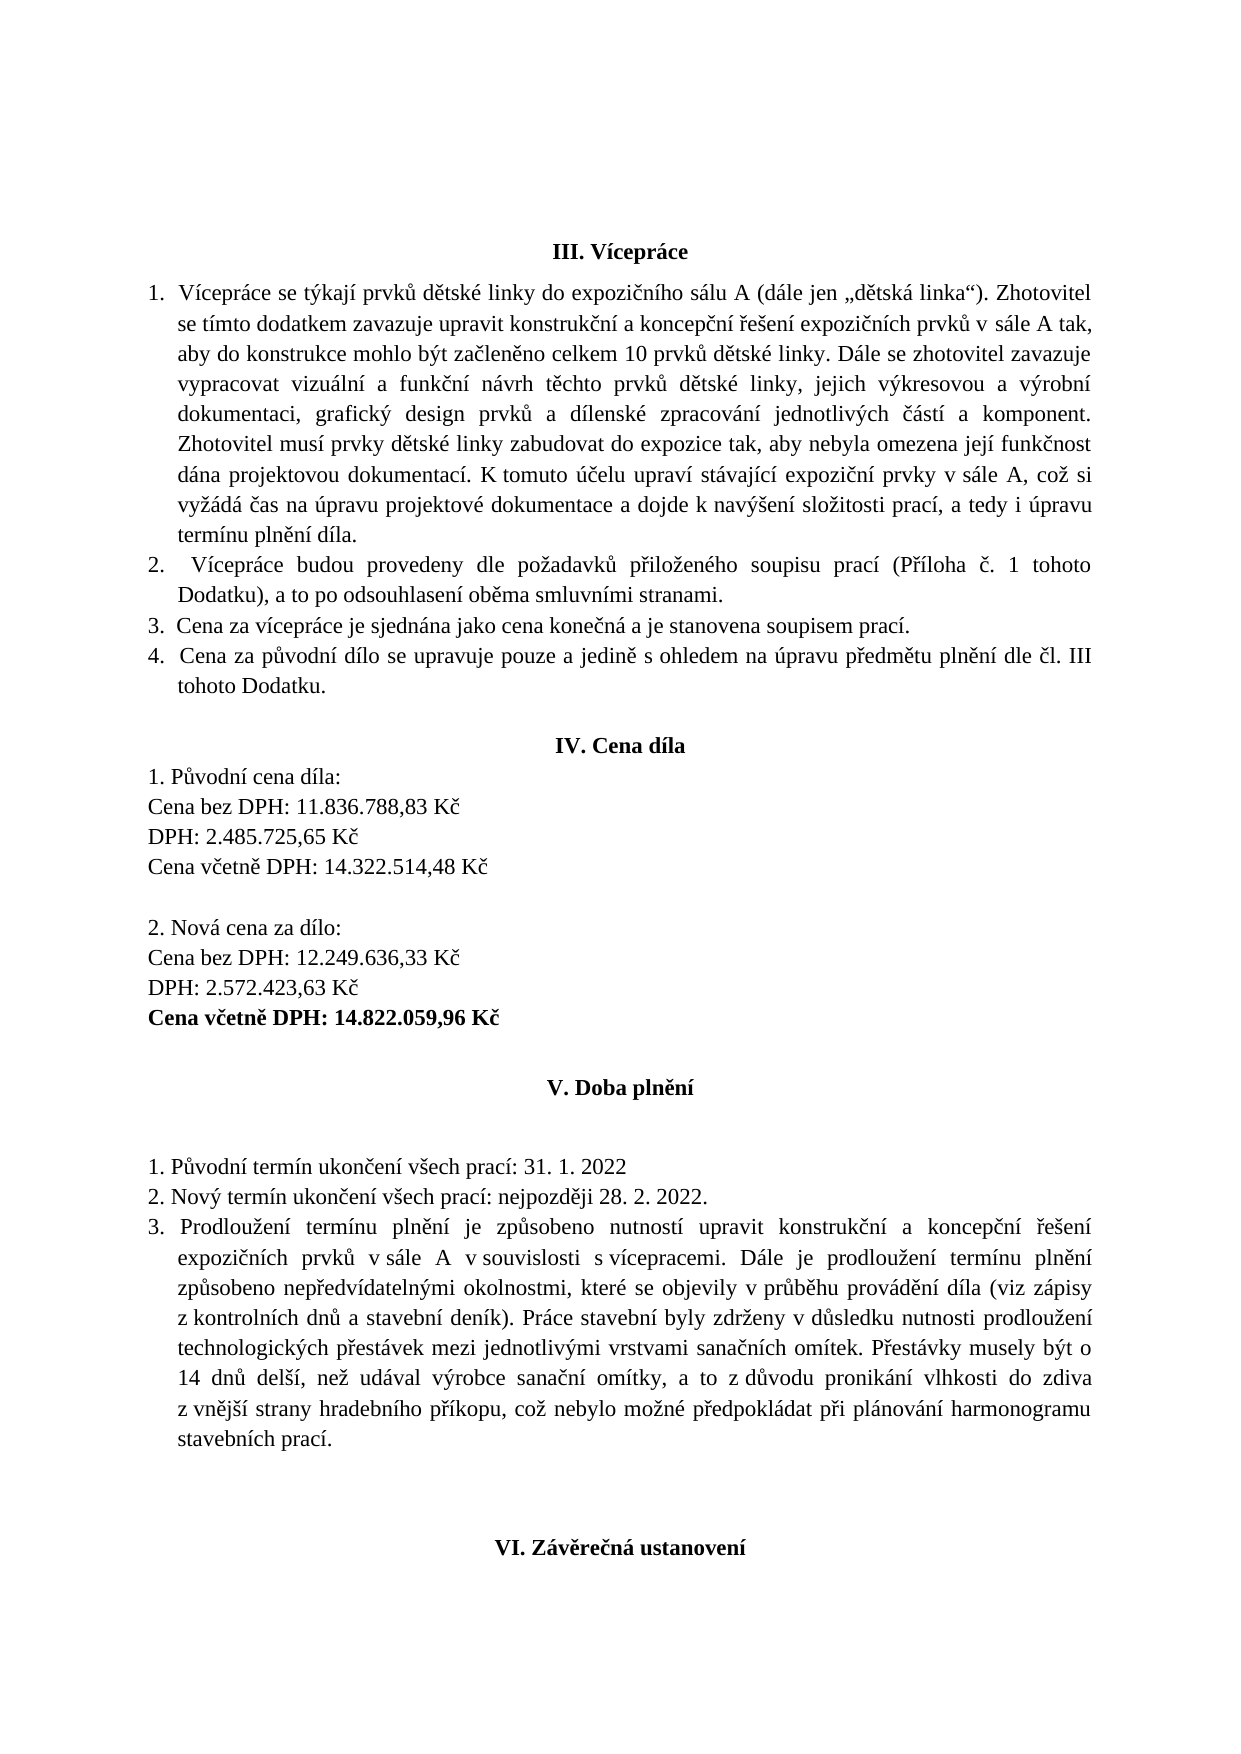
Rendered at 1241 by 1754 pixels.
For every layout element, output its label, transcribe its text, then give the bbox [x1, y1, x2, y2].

text 1. Původní termín ukončení všech prací: 31. 1. 2022 [148, 1153, 1093, 1179]
text 1. Původní cena díla: [148, 763, 1093, 789]
text 2. Nová cena za dílo: [148, 914, 1093, 940]
text 2. Nový termín ukončení všech prací: nejpozději 28. 2. 2022. [148, 1183, 1093, 1209]
text V. Doba plnění [148, 1074, 1093, 1100]
text DPH: 2.572.423,63 Kč [148, 974, 1093, 1001]
text III. Vícepráce [148, 238, 1093, 264]
text VI. Závěrečná ustanovení [148, 1534, 1093, 1560]
text 3. Prodloužení termínu plnění je způsobeno nutností upravit konstrukční a koncepční řešení expozičních prvků v sále A v souvislosti s vícepracemi. Dále je prodloužení termínu plnění způsobeno nepředvídatelnými okolnostmi, které se objevily v průběhu provádění díla (viz zápisy z kontrolních dnů a stavební deník). Práce stavební byly zdrženy v důsledku nutnosti prodloužení technologických přestávek mezi jednotlivými vrstvami sanačních omítek. Přestávky musely být o 14 dnů delší, než udával výrobce sanační omítky, a to z důvodu pronikání vlhkosti do zdiva z vnější strany hradebního příkopu, což nebylo možné předpokládat při plánování harmonogramu stavebních prací. [148, 1213, 1093, 1451]
text Cena bez DPH: 12.249.636,33 Kč [148, 944, 1093, 970]
text 1. Vícepráce se týkají prvků dětské linky do expozičního sálu A (dále jen „dětská linka“). Zhotovitel se tímto dodatkem zavazuje upravit konstrukční a koncepční řešení expozičních prvků v sále A tak, aby do konstrukce mohlo být začleněno celkem 10 prvků dětské linky. Dále se zhotovitel zavazuje vypracovat vizuální a funkční návrh těchto prvků dětské linky, jejich výkresovou a výrobní dokumentaci, grafický design prvků a dílenské zpracování jednotlivých částí a komponent. Zhotovitel musí prvky dětské linky zabudovat do expozice tak, aby nebyla omezena její funkčnost dána projektovou dokumentací. K tomuto účelu upraví stávající expoziční prvky v sále A, což si vyžádá čas na úpravu projektové dokumentace a dojde k navýšení složitosti prací, a tedy i úpravu termínu plnění díla. [148, 279, 1093, 547]
text IV. Cena díla [148, 732, 1093, 759]
text Cena včetně DPH: 14.822.059,96 Kč [148, 1004, 1093, 1031]
text Cena včetně DPH: 14.322.514,48 Kč [148, 853, 1093, 880]
text 3. Cena za vícepráce je sjednána jako cena konečná a je stanovena soupisem prací. [148, 612, 1093, 638]
text DPH: 2.485.725,65 Kč [148, 823, 1093, 849]
text 4. Cena za původní dílo se upravuje pouze a jedině s ohledem na úpravu předmětu plnění dle čl. III tohoto Dodatku. [148, 642, 1093, 698]
text Cena bez DPH: 11.836.788,83 Kč [148, 793, 1093, 819]
text 2. Vícepráce budou provedeny dle požadavků přiloženého soupisu prací (Příloha č. 1 tohoto Dodatku), a to po odsouhlasení oběma smluvními stranami. [148, 551, 1093, 608]
